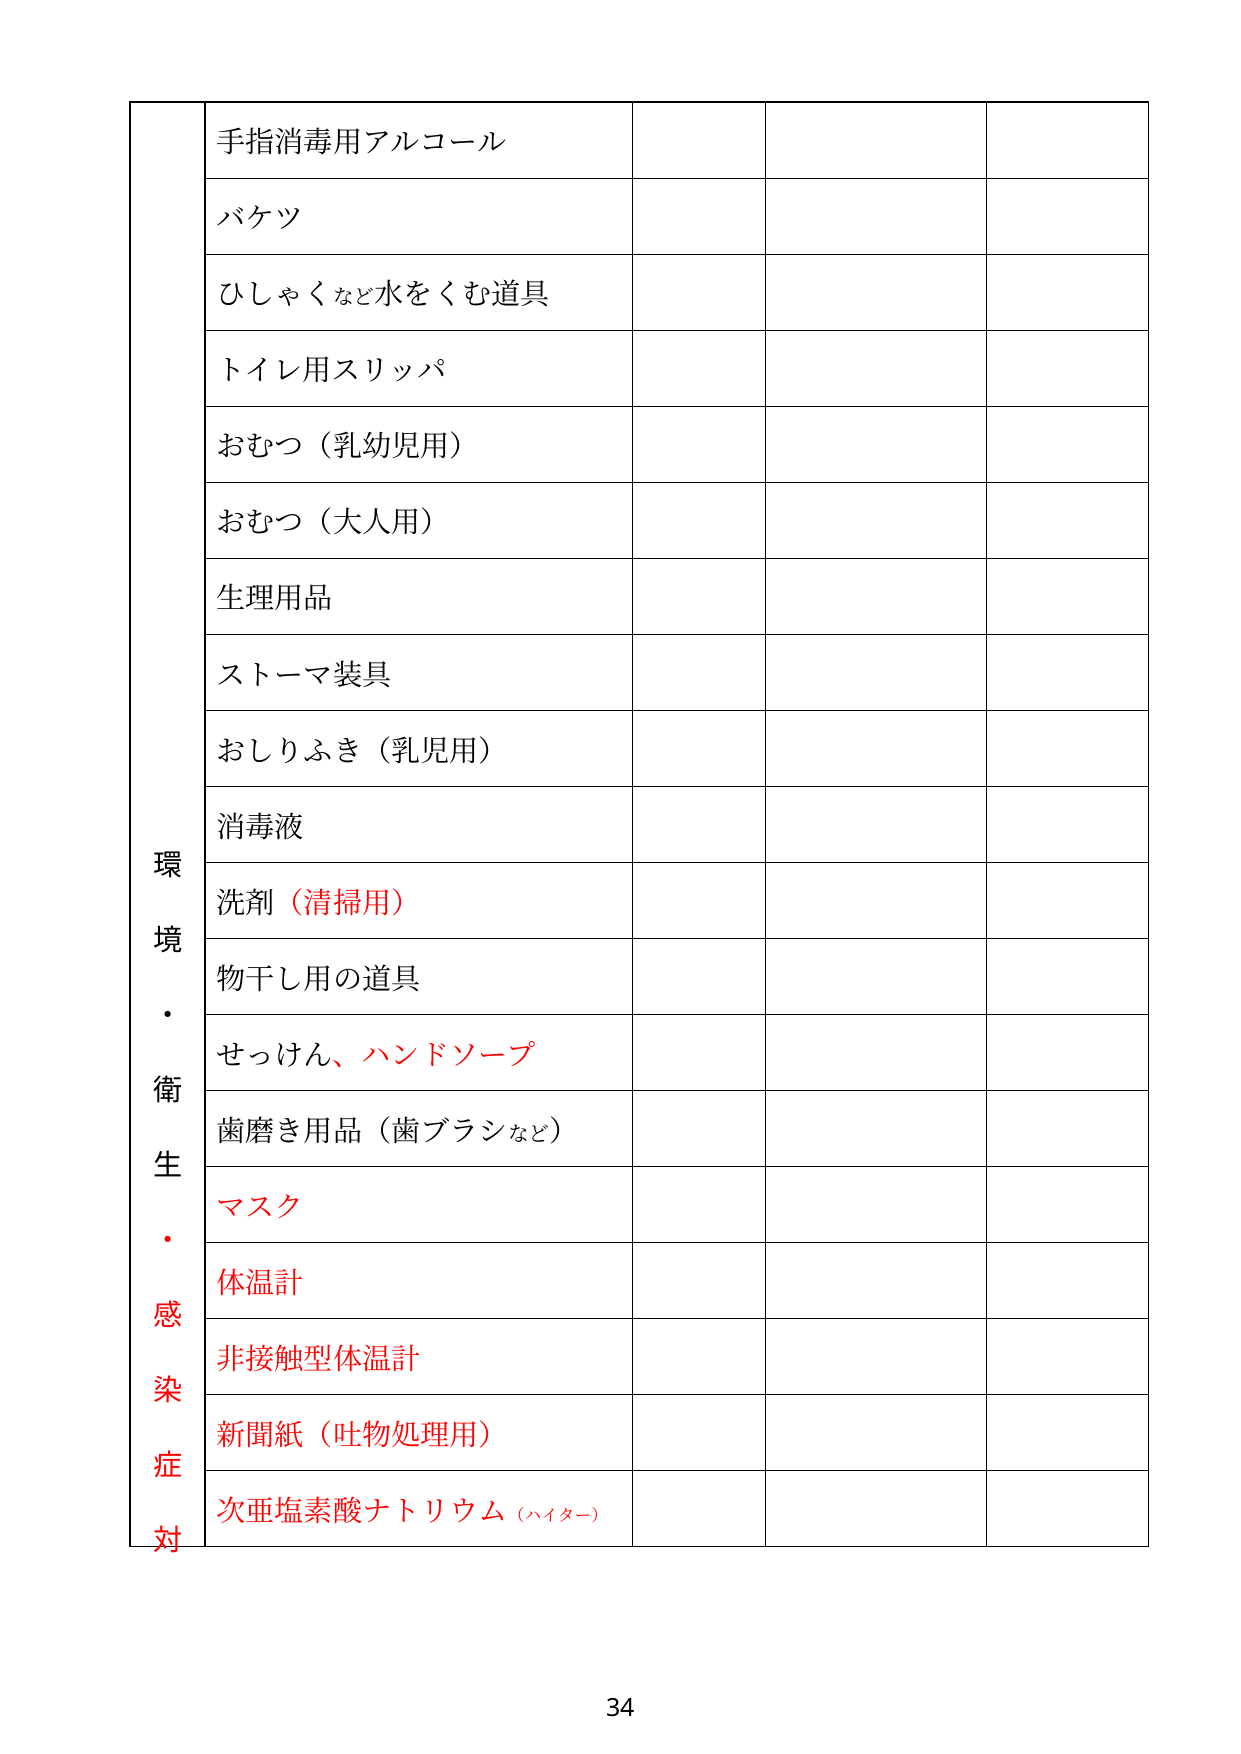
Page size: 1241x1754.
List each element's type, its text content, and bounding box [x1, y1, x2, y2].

table_cell [766, 331, 986, 406]
table_cell 新聞紙（吐物処理用） [206, 1395, 632, 1470]
table_cell せっけん、ハンドソープ [206, 1015, 632, 1090]
table_cell [766, 255, 986, 329]
table_cell マスク [206, 1167, 632, 1242]
table_cell [766, 1243, 986, 1318]
table_cell ストーマ装具 [206, 635, 632, 710]
table_cell [766, 103, 986, 177]
table_cell [987, 559, 1148, 634]
table_cell [987, 255, 1148, 329]
table_cell [633, 1167, 765, 1242]
table_cell [766, 1015, 986, 1090]
table_cell おしりふき（乳児用） [206, 711, 632, 786]
table_cell [766, 711, 986, 786]
table_cell [987, 787, 1148, 862]
table_cell [987, 635, 1148, 710]
table_cell バケツ [206, 179, 632, 253]
table_cell [766, 1091, 986, 1166]
table_cell 消毒液 [206, 787, 632, 862]
table_cell [766, 939, 986, 1014]
table_cell [633, 407, 765, 482]
table_cell 手指消毒用アルコール [206, 103, 632, 177]
table_cell [633, 1243, 765, 1318]
table_cell [766, 787, 986, 862]
table_cell 非接触型体温計 [206, 1319, 632, 1394]
table_cell [987, 179, 1148, 253]
table_cell [987, 1167, 1148, 1242]
table_cell [633, 103, 765, 177]
table_cell [987, 711, 1148, 786]
table_cell [766, 179, 986, 253]
table_cell [633, 255, 765, 329]
table_cell [987, 939, 1148, 1014]
table_cell [766, 407, 986, 482]
table_cell おむつ（乳幼児用） [206, 407, 632, 482]
table_cell [766, 1471, 986, 1546]
table_cell 物干し用の道具 [206, 939, 632, 1014]
table_cell [987, 103, 1148, 177]
table_cell [633, 1395, 765, 1470]
table_cell [633, 711, 765, 786]
table_cell [633, 635, 765, 710]
table_cell [987, 1243, 1148, 1318]
table_cell 生理用品 [206, 559, 632, 634]
table_cell [766, 1319, 986, 1394]
table_cell [633, 787, 765, 862]
table_cell 洗剤（清掃用） [206, 863, 632, 938]
table_cell [766, 635, 986, 710]
table_cell [633, 1319, 765, 1394]
table_cell [633, 483, 765, 558]
table_cell [987, 331, 1148, 406]
table_cell [987, 1319, 1148, 1394]
table_cell [987, 863, 1148, 938]
table_cell [987, 1395, 1148, 1470]
table_cell [766, 483, 986, 558]
table_cell 体温計 [206, 1243, 632, 1318]
table_cell [633, 1015, 765, 1090]
table_cell [766, 1167, 986, 1242]
table_cell [987, 483, 1148, 558]
table_cell [633, 331, 765, 406]
table_cell [766, 559, 986, 634]
table_cell 歯磨き用品（歯ブラシなど） [206, 1091, 632, 1166]
table_cell [987, 407, 1148, 482]
table_cell [766, 863, 986, 938]
table_cell [633, 559, 765, 634]
table_cell [633, 1091, 765, 1166]
table_cell [633, 863, 765, 938]
table_cell [633, 939, 765, 1014]
table_cell [633, 1471, 765, 1546]
table_cell [987, 1091, 1148, 1166]
table_cell [633, 179, 765, 253]
table_cell [766, 1395, 986, 1470]
table_cell トイレ用スリッパ [206, 331, 632, 406]
table_cell ひしゃくなど水をくむ道具 [206, 255, 632, 329]
table_cell [987, 1471, 1148, 1546]
table_cell おむつ（大人用） [206, 483, 632, 558]
table_cell 次亜塩素酸ナトリウム（ハイター） [206, 1471, 632, 1546]
table_cell [987, 1015, 1148, 1090]
